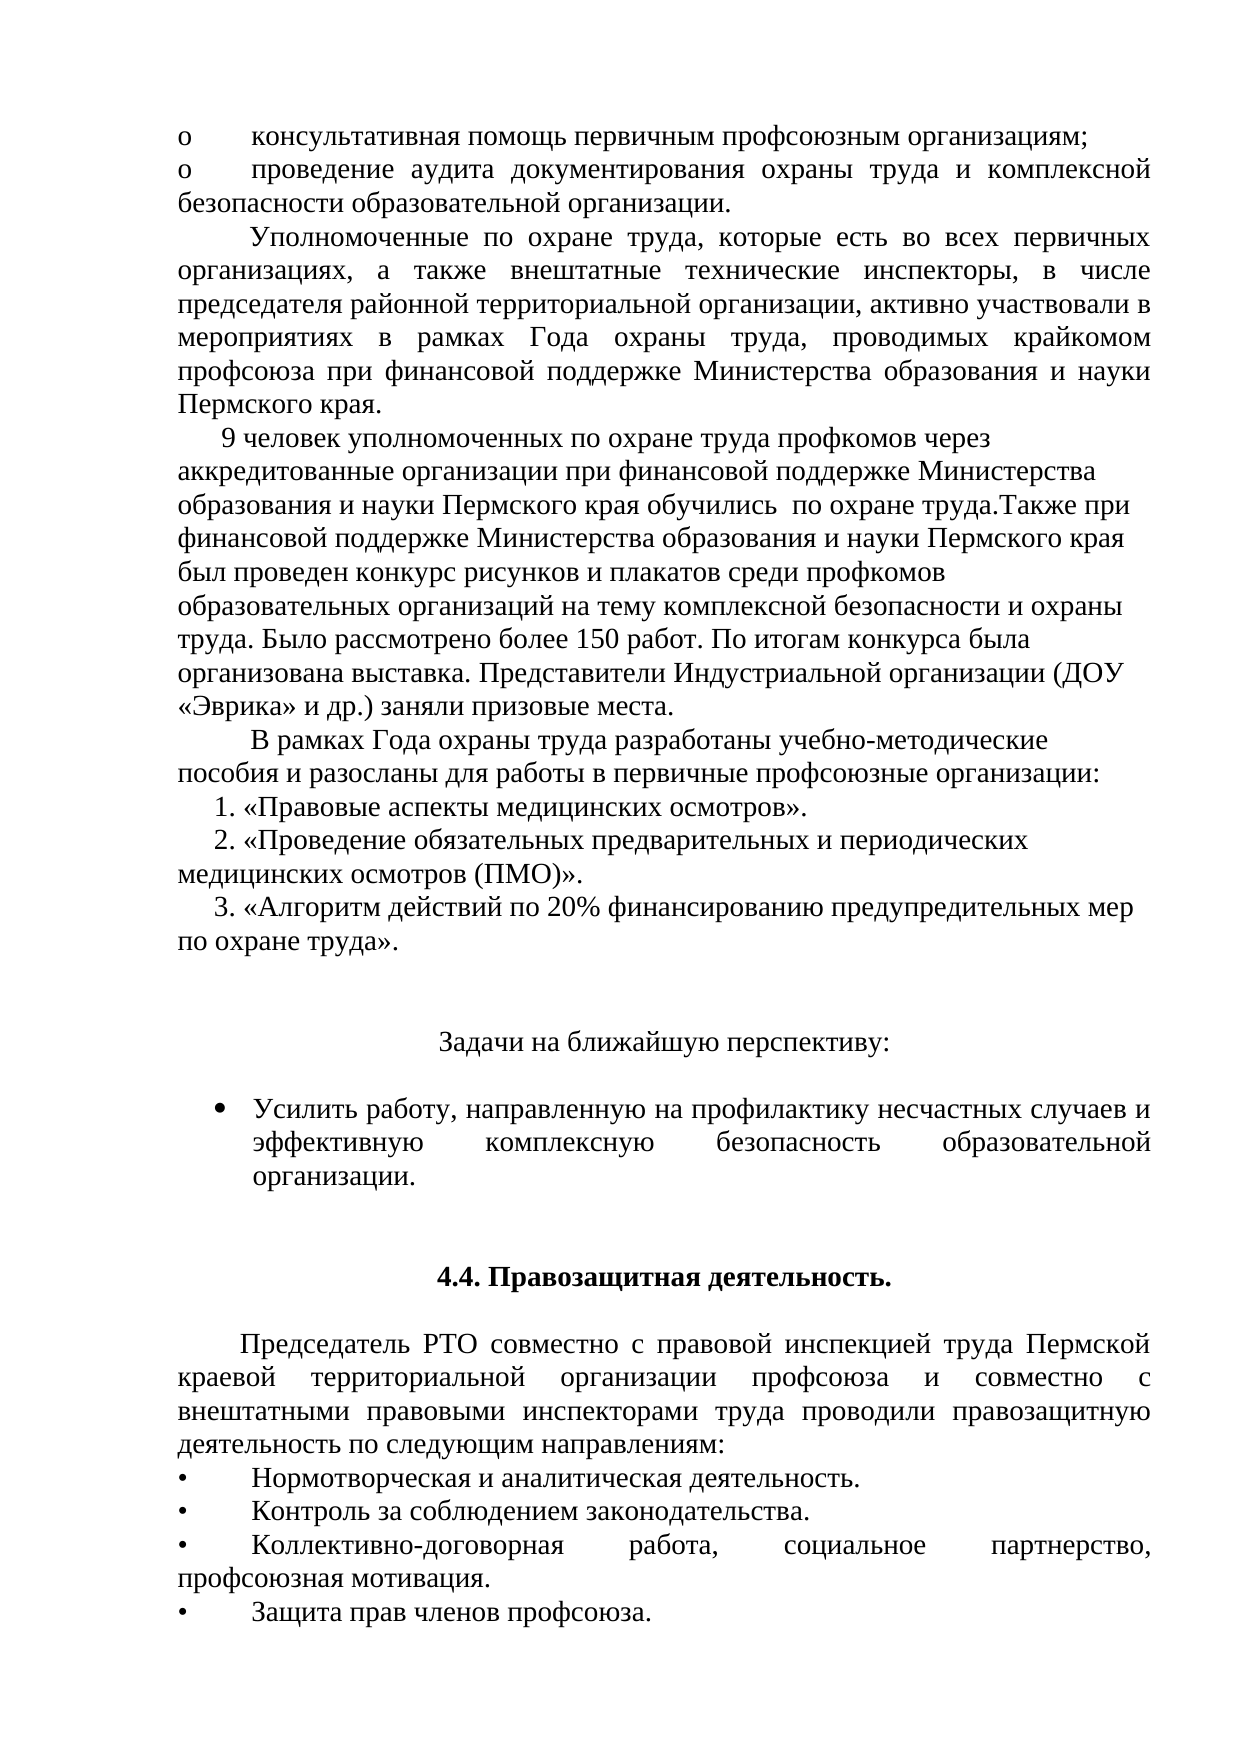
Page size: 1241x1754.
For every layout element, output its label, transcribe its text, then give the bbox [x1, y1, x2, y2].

text Уполномоченные по охране труда, которые есть во всех первичных организациях, а также внештатные технические инспекторы, в числе председателя районной территориальной организации, активно участвовали в мероприятиях в рамках Года охраны труда, проводимых крайкомом профсоюза при финансовой поддержке Министерства образования и науки Пермского края. [177, 219, 1152, 420]
text В рамках Года охраны труда разработаны учебно-методические пособия и разосланы для работы в первичные профсоюзные организации: [177, 722, 1152, 789]
text • Коллективно-договорная работа, социальное партнерство, профсоюзная мотивация. [177, 1527, 1152, 1594]
text Председатель РТО совместно с правовой инспекцией труда Пермской краевой территориальной организации профсоюза и совместно с внештатными правовыми инспекторами труда проводили правозащитную деятельность по следующим направлениям: [177, 1326, 1152, 1460]
text • Нормотворческая и аналитическая деятельность. [177, 1460, 1152, 1493]
text 3. «Алгоритм действий по 20% финансированию предупредительных мер по охране труда». [177, 889, 1152, 957]
text o консультативная помощь первичным профсоюзным организациям; [177, 118, 1152, 152]
text 9 человек уполномоченных по охране труда профкомов через аккредитованные организации при финансовой поддержке Министерства образования и науки Пермского края обучились по охране труда.Также при финансовой поддержке Министерства образования и науки Пермского края был проведен конкурс рисунков и плакатов среди профкомов образовательных организаций на тему комплексной безопасности и охраны труда. Было рассмотрено более 150 работ. По итогам конкурса была организована выставка. Представители Индустриальной организации (ДОУ «Эврика» и др.) заняли призовые места. [177, 420, 1152, 722]
text o проведение аудита документирования охраны труда и комплексной безопасности образовательной организации. [177, 152, 1152, 219]
text • Защита прав членов профсоюза. [177, 1594, 1152, 1628]
list Усилить работу, направленную на профилактику несчастных случаев и эффективную комплексную безопасность образовательной организации. [215, 1091, 1152, 1192]
text 4.4. Правозащитная деятельность. [177, 1259, 1152, 1292]
text 1. «Правовые аспекты медицинских осмотров». [177, 789, 1152, 822]
text 2. «Проведение обязательных предварительных и периодических медицинских осмотров (ПМО)». [177, 822, 1152, 889]
text Задачи на ближайшую перспективу: [177, 1024, 1152, 1057]
text • Контроль за соблюдением законодательства. [177, 1493, 1152, 1527]
